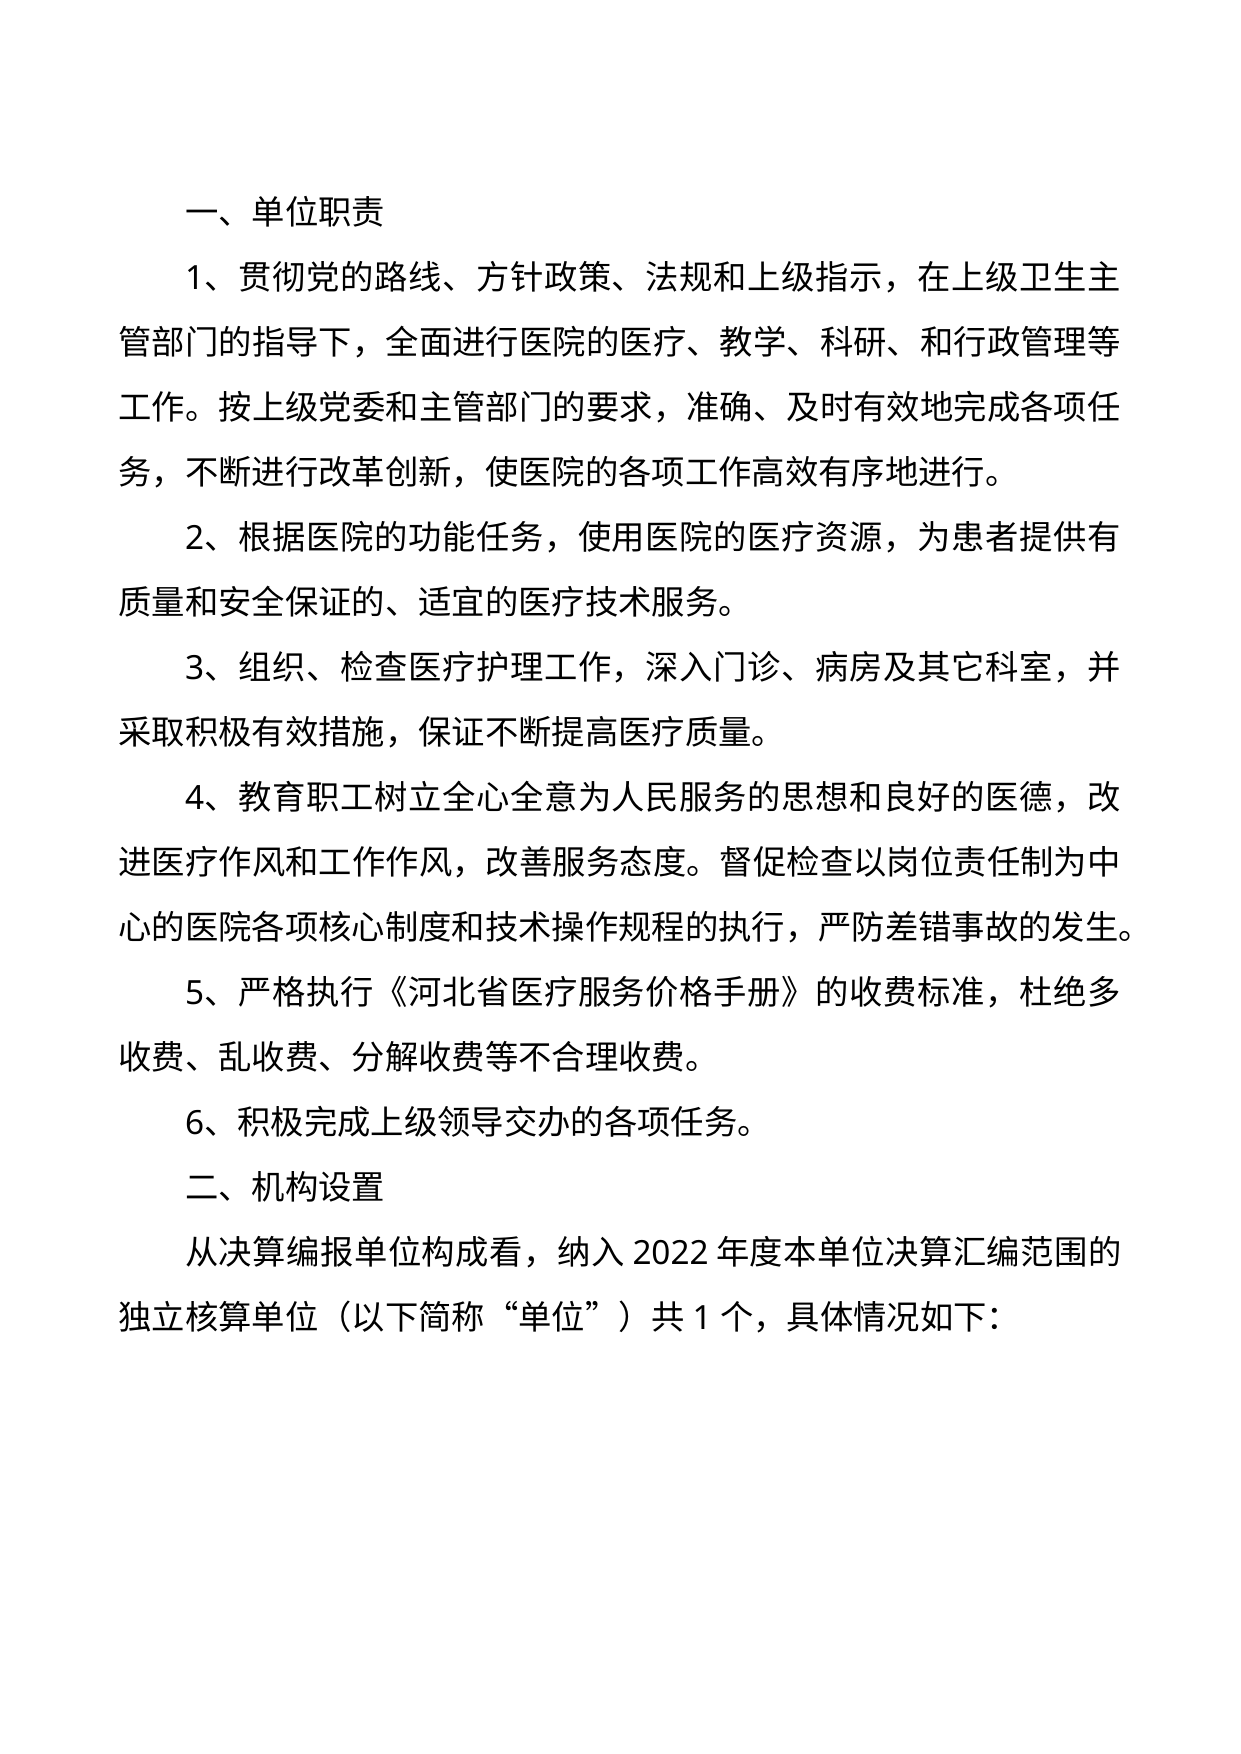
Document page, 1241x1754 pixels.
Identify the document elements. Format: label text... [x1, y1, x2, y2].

text 从决算编报单位构成看，纳入2022年度本单位决算汇编范围的独立核算单位（以下简称“单位”）共 1 个，具体情况如下： [118, 1217, 1122, 1347]
text 1、贯彻党的路线、方针政策、法规和上级指示，在上级卫生主管部门的指导下，全面进行医院的医疗、教学、科研、和行政管理等工作。按上级党委和主管部门的要求，准确、及时有效地完成各项任务，不断进行改革创新，使医院的各项工作高效有序地进行。 [118, 242, 1122, 502]
text 4、教育职工树立全心全意为人民服务的思想和良好的医德，改进医疗作风和工作作风，改善服务态度。督促检查以岗位责任制为中心的医院各项核心制度和技术操作规程的执行，严防差错事故的发生。 [118, 762, 1122, 957]
text 6、积极完成上级领导交办的各项任务。 [118, 1087, 1122, 1152]
subtitle 一、单位职责 [118, 177, 1122, 242]
text 2、根据医院的功能任务，使用医院的医疗资源，为患者提供有质量和安全保证的、适宜的医疗技术服务。 [118, 502, 1122, 632]
text 5、严格执行《河北省医疗服务价格手册》的收费标准，杜绝多收费、乱收费、分解收费等不合理收费。 [118, 957, 1122, 1087]
text 3、组织、检查医疗护理工作，深入门诊、病房及其它科室，并采取积极有效措施，保证不断提高医疗质量。 [118, 632, 1122, 762]
text 二、机构设置 [118, 1152, 1122, 1217]
